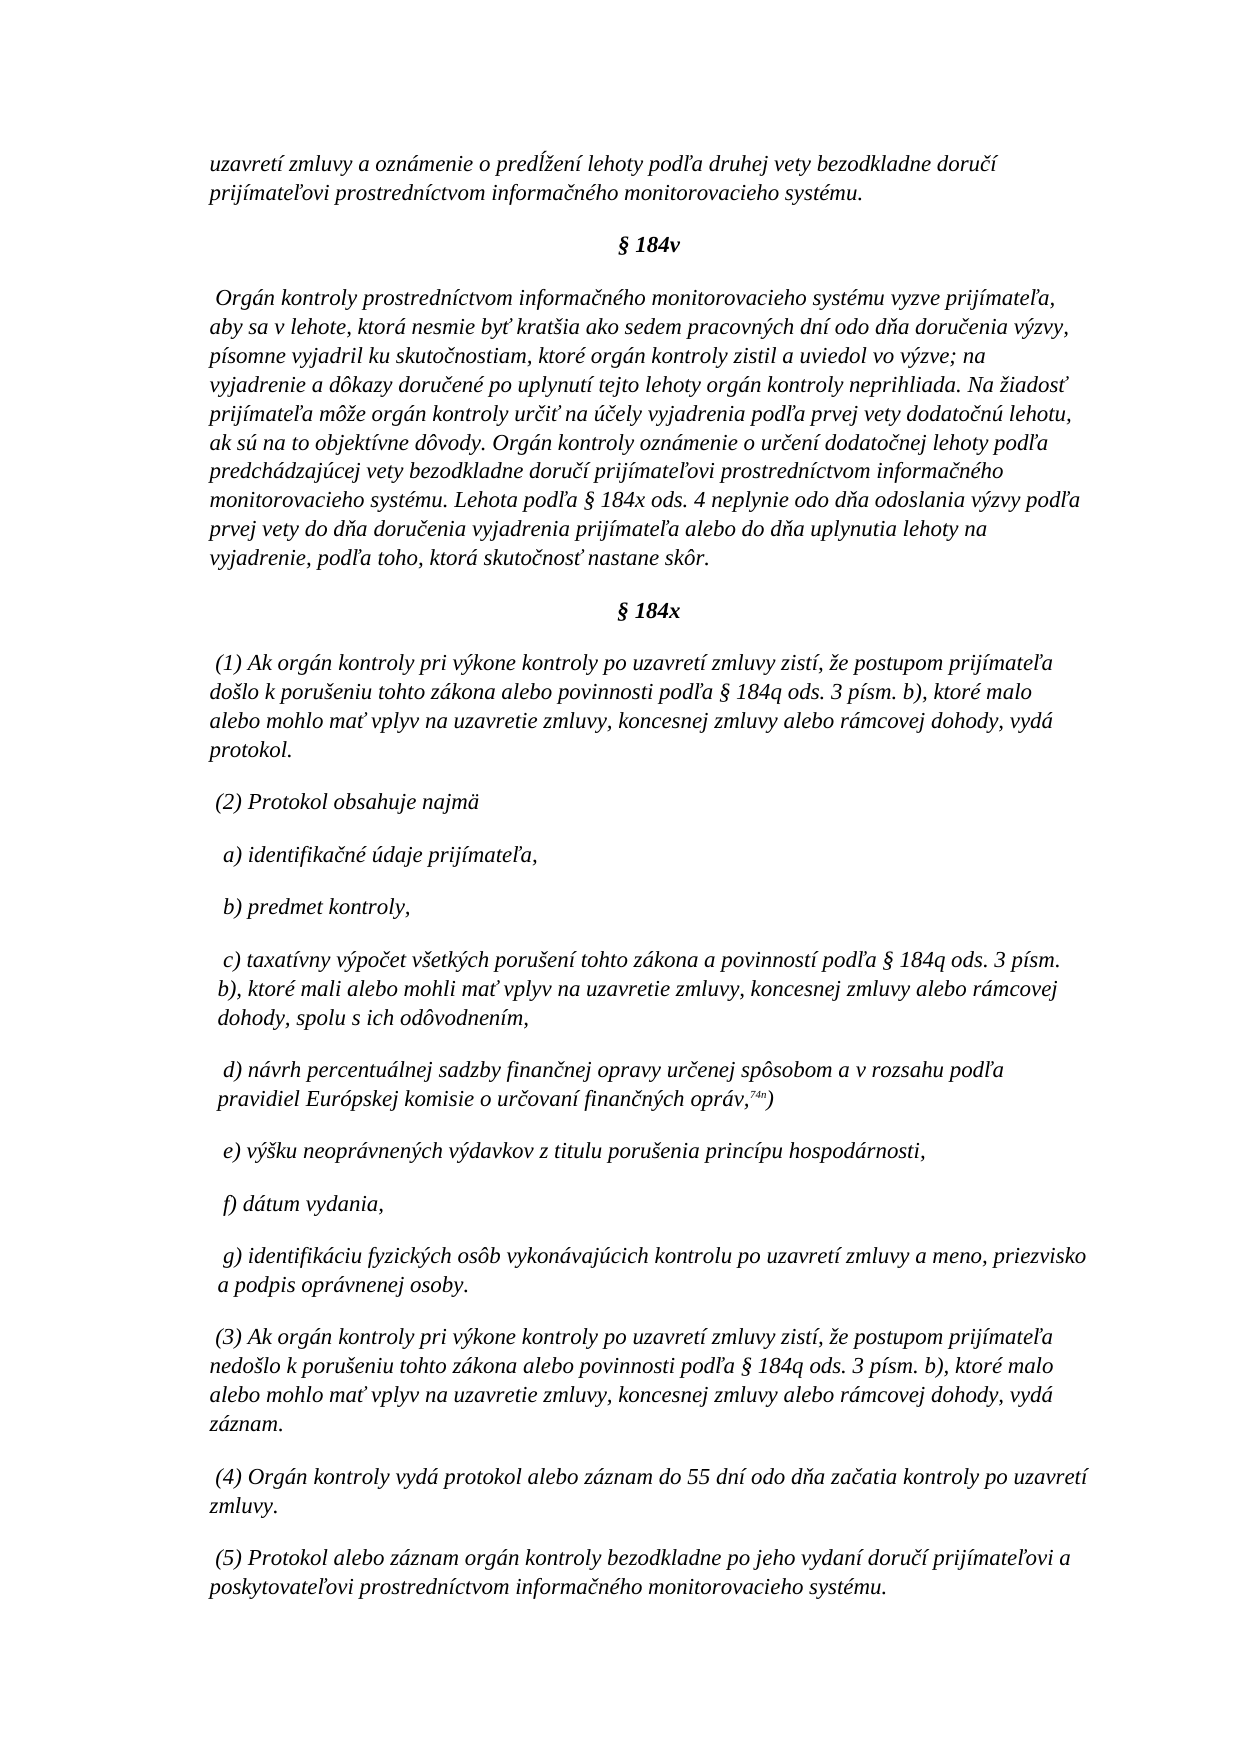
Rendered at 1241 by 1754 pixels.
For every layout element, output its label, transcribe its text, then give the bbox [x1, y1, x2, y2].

text g) identifikáciu fyzických osôb vykonávajúcich kontrolu po uzavretí zmluvy a meno, priezvisko a podpis oprávnenej osoby. [217, 1242, 1090, 1297]
text e) výšku neoprávnených výdavkov z titulu porušenia princípu hospodárnosti, [217, 1137, 1090, 1164]
text (4) Orgán kontroly vydá protokol alebo záznam do 55 dní odo dňa začatia kontroly po uzavretí zmluvy. [209, 1463, 1090, 1518]
text d) návrh percentuálnej sadzby finančnej opravy určenej spôsobom a v rozsahu podľa pravidiel Európskej komisie o určovaní finančných opráv,74n) [217, 1056, 1090, 1111]
text (5) Protokol alebo záznam orgán kontroly bezodkladne po jeho vydaní doručí prijímateľovi a poskytovateľovi prostredníctvom informačného monitorovacieho systému. [209, 1544, 1090, 1599]
text Orgán kontroly prostredníctvom informačného monitorovacieho systému vyzve prijímateľa, aby sa v lehote, ktorá nesmie byť kratšia ako sedem pracovných dní odo dňa doručenia výzvy, písomne vyjadril ku skutočnostiam, ktoré orgán kontroly zistil a uviedol vo výzve; na vyjadrenie a dôkazy doručené po uplynutí tejto lehoty orgán kontroly neprihliada. Na žiadosť prijímateľa môže orgán kontroly určiť na účely vyjadrenia podľa prvej vety dodatočnú lehotu, ak sú na to objektívne dôvody. Orgán kontroly oznámenie o určení dodatočnej lehoty podľa predchádzajúcej vety bezodkladne doručí prijímateľovi prostredníctvom informačného monitorovacieho systému. Lehota podľa § 184x ods. 4 neplynie odo dňa odoslania výzvy podľa prvej vety do dňa doručenia vyjadrenia prijímateľa alebo do dňa uplynutia lehoty na vyjadrenie, podľa toho, ktorá skutočnosť nastane skôr. [209, 284, 1090, 571]
text (3) Ak orgán kontroly pri výkone kontroly po uzavretí zmluvy zistí, že postupom prijímateľa nedošlo k porušeniu tohto zákona alebo povinnosti podľa § 184q ods. 3 písm. b), ktoré malo alebo mohlo mať vplyv na uzavretie zmluvy, koncesnej zmluvy alebo rámcovej dohody, vydá záznam. [209, 1323, 1090, 1437]
text § 184x [202, 597, 1090, 623]
text b) predmet kontroly, [217, 893, 1090, 919]
text f) dátum vydania, [217, 1190, 1090, 1216]
text c) taxatívny výpočet všetkých porušení tohto zákona a povinností podľa § 184q ods. 3 písm. b), ktoré mali alebo mohli mať vplyv na uzavretie zmluvy, koncesnej zmluvy alebo rámcovej dohody, spolu s ich odôvodnením, [217, 946, 1090, 1030]
text (1) Ak orgán kontroly pri výkone kontroly po uzavretí zmluvy zistí, že postupom prijímateľa došlo k porušeniu tohto zákona alebo povinnosti podľa § 184q ods. 3 písm. b), ktoré malo alebo mohlo mať vplyv na uzavretie zmluvy, koncesnej zmluvy alebo rámcovej dohody, vydá protokol. [209, 649, 1090, 762]
text § 184v [202, 231, 1090, 258]
text (2) Protokol obsahuje najmä [209, 788, 1090, 815]
text a) identifikačné údaje prijímateľa, [217, 841, 1090, 867]
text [209, 150, 1090, 205]
